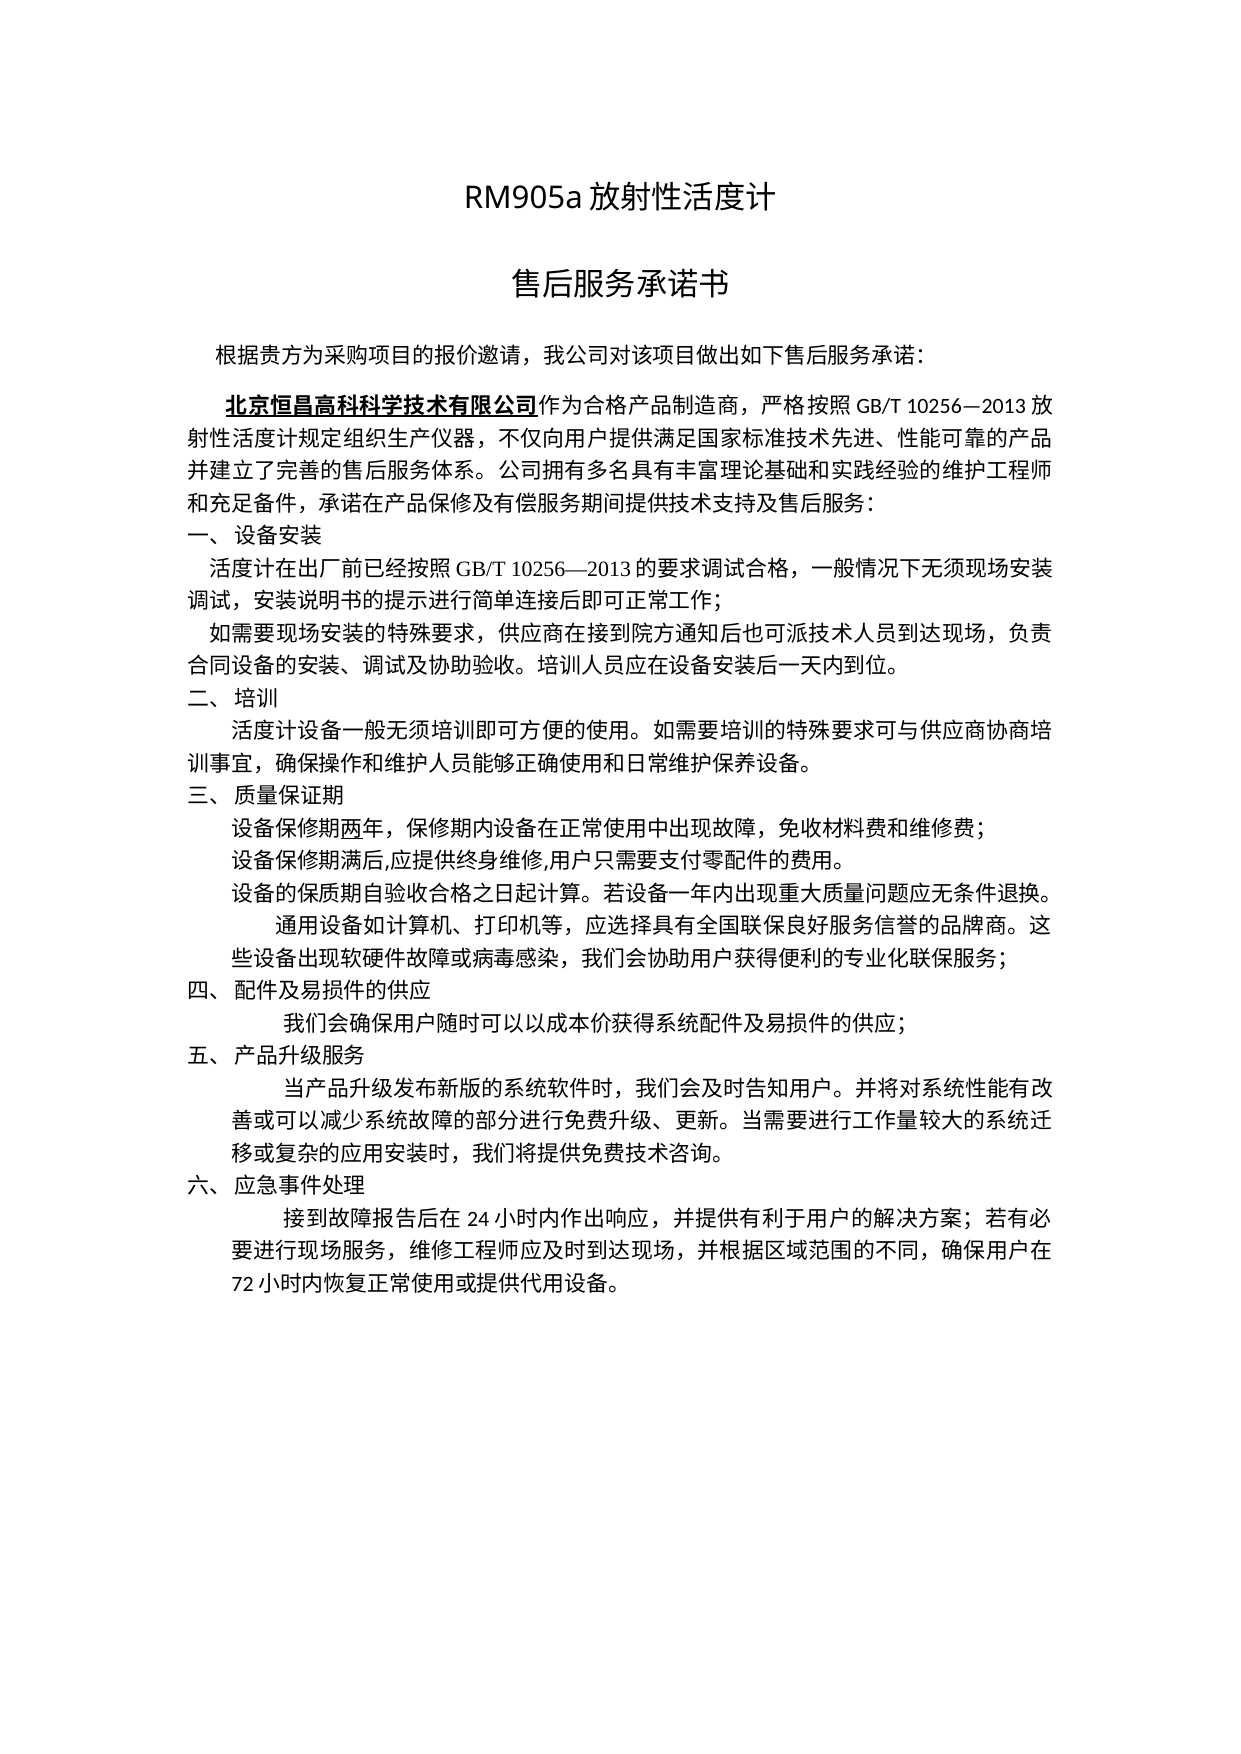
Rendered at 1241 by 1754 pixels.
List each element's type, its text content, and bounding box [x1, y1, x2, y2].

text 设备的保质期自验收合格之日起计算。若设备一年内出现重大质量问题应无条件退换。 [231, 875, 1053, 908]
text 当产品升级发布新版的系统软件时，我们会及时告知用户。并将对系统性能有改善或可以减少系统故障的部分进行免费升级、更新。当需要进行工作量较大的系统迁移或复杂的应用安装时，我们将提供免费技术咨询。 [231, 1070, 1053, 1168]
text 北京恒昌高科科学技术有限公司作为合格产品制造商，严格按照GB/T 10256—2013放射性活度计规定组织生产仪器，不仅向用户提供满足国家标准技术先进、性能可靠的产品，并建立了完善的售后服务体系。公司拥有多名具有丰富理论基础和实践经验的维护工程师和充足备件，承诺在产品保修及有偿服务期间提供技术支持及售后服务： [187, 388, 1053, 518]
text RM905a放射性活度计 [187, 162, 1053, 227]
text 接到故障报告后在24小时内作出响应，并提供有利于用户的解决方案；若有必要进行现场服务，维修工程师应及时到达现场，并根据区域范围的不同，确保用户在72小时内恢复正常使用或提供代用设备。 [231, 1200, 1053, 1298]
text 我们会确保用户随时可以以成本价获得系统配件及易损件的供应； [231, 1005, 1053, 1038]
list 设备安装 [187, 518, 1053, 550]
text 活度计设备一般无须培训即可方便的使用。如需要培训的特殊要求可与供应商协商培训事宜，确保操作和维护人员能够正确使用和日常维护保养设备。 [187, 713, 1053, 778]
text 根据贵方为采购项目的报价邀请，我公司对该项目做出如下售后服务承诺： [198, 337, 1053, 370]
list 质量保证期 [187, 778, 1053, 810]
list 配件及易损件的供应 [187, 973, 1053, 1005]
text 通用设备如计算机、打印机等，应选择具有全国联保良好服务信誉的品牌商。这些设备出现软硬件故障或病毒感染，我们会协助用户获得便利的专业化联保服务； [231, 908, 1053, 973]
list 产品升级服务 [187, 1038, 1053, 1070]
list 培训 [187, 680, 1053, 713]
text 设备保修期满后,应提供终身维修,用户只需要支付零配件的费用。 [187, 843, 1053, 875]
text 如需要现场安装的特殊要求，供应商在接到院方通知后也可派技术人员到达现场，负责合同设备的安装、调试及协助验收。培训人员应在设备安装后一天内到位。 [187, 615, 1053, 680]
text 设备保修期两年，保修期内设备在正常使用中出现故障，免收材料费和维修费； [187, 810, 1053, 843]
list 应急事件处理 [187, 1168, 1053, 1200]
text 活度计在出厂前已经按照GB/T 10256—2013的要求调试合格，一般情况下无须现场安装调试，安装说明书的提示进行简单连接后即可正常工作； [187, 550, 1053, 615]
text 售后服务承诺书 [187, 250, 1053, 315]
